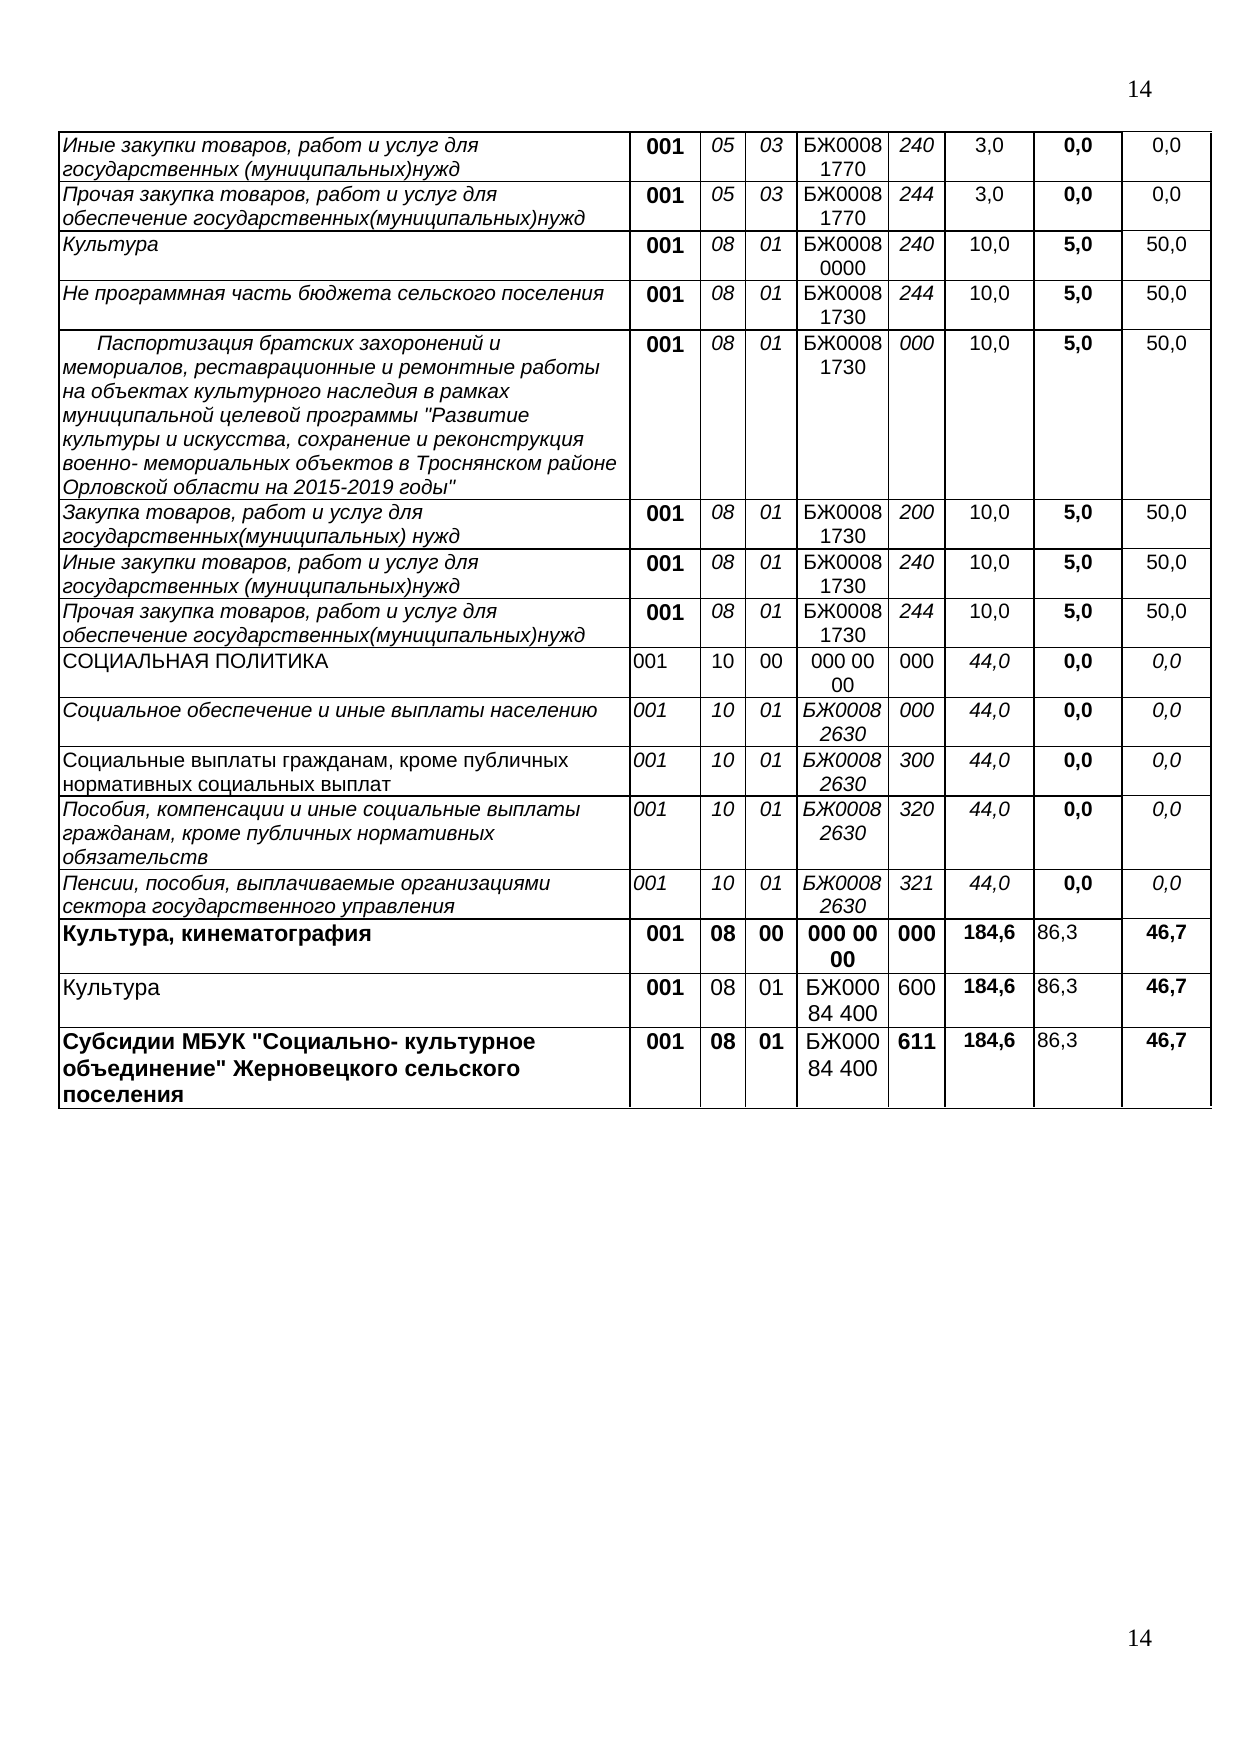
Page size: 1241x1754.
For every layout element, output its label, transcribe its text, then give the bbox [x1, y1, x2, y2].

table_cell 44,0 [946, 698, 1033, 746]
table_cell 10 [701, 698, 745, 746]
table_cell 184,6 [946, 920, 1033, 972]
table_cell 001 [631, 331, 700, 498]
table_cell 244 [889, 281, 944, 329]
table_cell 001 [631, 550, 700, 597]
table_cell 05 [701, 133, 745, 181]
table_cell 184,6 [946, 974, 1033, 1027]
table_cell 01 [746, 500, 796, 548]
table_cell 08 [701, 1028, 745, 1107]
table_cell Социальные выплаты гражданам, кроме публичных нормативных социальных выплат [60, 747, 629, 795]
table_cell 5,0 [1035, 550, 1121, 597]
table_cell 10,0 [946, 232, 1033, 280]
table_cell 10 [701, 797, 745, 869]
table_cell 08 [701, 500, 745, 548]
table_cell 300 [889, 747, 944, 795]
table_cell 0,0 [1035, 698, 1121, 746]
table_cell 08 [701, 232, 745, 280]
table_cell Пособия, компенсации и иные социальные выплаты гражданам, кроме публичных нормативных обязательств [60, 797, 629, 869]
table_cell 86,3 [1035, 974, 1121, 1027]
table_cell Культура [60, 974, 629, 1027]
table_cell 0,0 [1035, 870, 1121, 918]
table_cell 5,0 [1035, 281, 1121, 329]
table_cell 01 [746, 550, 796, 597]
table_cell Субсидии МБУК "Социально- культурное объединение" Жерновецкого сельского поселения [60, 1028, 629, 1107]
table_cell 10,0 [946, 331, 1033, 498]
table_cell 10,0 [946, 281, 1033, 329]
table_cell 50,0 [1123, 500, 1210, 548]
table_cell БЖ00081730 [798, 599, 888, 647]
table_cell 321 [889, 870, 944, 918]
table_cell 00 [746, 648, 796, 696]
table_cell 10,0 [946, 500, 1033, 548]
table_cell 01 [746, 747, 796, 795]
table_cell 611 [889, 1028, 944, 1107]
table_cell 08 [701, 550, 745, 597]
table_cell 001 [631, 648, 700, 696]
table_cell 10 [701, 870, 745, 918]
table_cell 001 [631, 500, 700, 548]
table_cell 01 [746, 232, 796, 280]
table_cell 0,0 [1123, 796, 1210, 869]
table_cell 50,0 [1123, 231, 1210, 280]
table_cell Закупка товаров, работ и услуг для государственных(муниципальных) нужд [60, 500, 629, 548]
table_cell СОЦИАЛЬНАЯ ПОЛИТИКА [60, 648, 629, 696]
table_cell 001 [631, 920, 700, 972]
table_cell 3,0 [946, 133, 1033, 181]
table_cell 001 [631, 599, 700, 647]
table_cell Не программная часть бюджета сельского поселения [60, 281, 629, 329]
table_cell 03 [746, 182, 796, 230]
table_cell 001 [631, 182, 700, 230]
table_cell Иные закупки товаров, работ и услуг для государственных (муниципальных)нужд [60, 133, 629, 181]
table_cell БЖ00082630 [798, 747, 888, 795]
table_cell БЖ000 84 400 [798, 1028, 888, 1107]
table_cell Прочая закупка товаров, работ и услуг для обеспечение государственных(муниципальных)нужд [60, 599, 629, 647]
table_cell 44,0 [946, 870, 1033, 918]
table_cell 10,0 [946, 599, 1033, 647]
table_cell Пенсии, пособия, выплачиваемые организациями сектора государственного управления [60, 870, 629, 918]
table_cell 86,3 [1035, 920, 1121, 972]
table_cell БЖ00081730 [798, 500, 888, 548]
table_cell 001 [631, 281, 700, 329]
table_cell 240 [889, 232, 944, 280]
table_cell 46,7 [1123, 1028, 1211, 1107]
table_cell 600 [889, 974, 944, 1027]
table_cell БЖ00081730 [798, 550, 888, 597]
table_cell БЖ00082630 [798, 797, 888, 869]
table_cell 000 00 00 [798, 920, 888, 972]
table_cell 0,0 [1035, 133, 1121, 181]
table_cell 44,0 [946, 797, 1033, 869]
table_cell 320 [889, 797, 944, 869]
table_cell 50,0 [1123, 549, 1210, 597]
table_cell 0,0 [1123, 870, 1210, 918]
table_cell 10,0 [946, 550, 1033, 597]
table_cell Социальное обеспечение и иные выплаты населению [60, 698, 629, 746]
table_cell 50,0 [1123, 599, 1210, 647]
table_cell 240 [889, 133, 944, 181]
table_cell 0,0 [1123, 698, 1210, 746]
table_cell 08 [701, 974, 745, 1027]
table_cell 46,7 [1123, 974, 1210, 1027]
table_cell 244 [889, 599, 944, 647]
table_cell 5,0 [1035, 599, 1121, 647]
table_cell БЖ00081730 [798, 331, 888, 498]
table_cell БЖ00081730 [798, 281, 888, 329]
table_cell 50,0 [1123, 281, 1210, 329]
table_cell 50,0 [1123, 330, 1210, 498]
table_cell 0,0 [1035, 747, 1121, 795]
table_cell 03 [746, 133, 796, 181]
table_cell 001 [631, 797, 700, 869]
table_cell 01 [746, 974, 796, 1027]
table_cell Прочая закупка товаров, работ и услуг для обеспечение государственных(муниципальных)нужд [60, 182, 629, 230]
table_cell 001 [631, 698, 700, 746]
table_cell Культура, кинематография [60, 920, 629, 972]
table_cell 000 00 00 [798, 648, 888, 696]
table_cell 44,0 [946, 648, 1033, 696]
table_cell 10 [701, 747, 745, 795]
table_cell БЖ00082630 [798, 870, 888, 918]
table_cell 01 [746, 870, 796, 918]
table_cell 01 [746, 331, 796, 498]
table_cell 01 [746, 698, 796, 746]
table_cell 08 [701, 331, 745, 498]
table_cell 244 [889, 182, 944, 230]
table_cell 0,0 [1123, 747, 1210, 795]
table_cell 000 [889, 920, 944, 972]
table_cell 08 [701, 281, 745, 329]
table_cell Иные закупки товаров, работ и услуг для государственных (муниципальных)нужд [60, 550, 629, 597]
table_cell БЖ000 84 400 [798, 974, 888, 1027]
table_cell 0,0 [1123, 132, 1211, 181]
table_cell БЖ00081770 [798, 182, 888, 230]
table_cell 3,0 [946, 182, 1033, 230]
table_cell 5,0 [1035, 500, 1121, 548]
table_cell 000 [889, 698, 944, 746]
table_cell 05 [701, 182, 745, 230]
table_cell 001 [631, 232, 700, 280]
table_cell Паспортизация братских захоронений и мемориалов, реставрационные и ремонтные работы на объектах культурного наследия в рамках муниципальной целевой программы "Развитие культуры и искусства, сохранение и реконструкция военно- мемориальных объектов в Троснянском районе Орловской области на 2015-2019 годы" [60, 331, 629, 498]
table_cell БЖ00081770 [798, 133, 888, 181]
table_cell 200 [889, 500, 944, 548]
table_cell БЖ00082630 [798, 698, 888, 746]
table_cell 01 [746, 1028, 796, 1107]
table_cell 000 [889, 648, 944, 696]
table_cell 46,7 [1123, 919, 1210, 972]
table_cell 5,0 [1035, 232, 1121, 280]
table_cell 5,0 [1035, 331, 1121, 498]
table_cell 001 [631, 1028, 700, 1107]
table_cell 001 [631, 133, 700, 181]
table_cell 001 [631, 747, 700, 795]
table_cell 08 [701, 920, 745, 972]
table_cell 08 [701, 599, 745, 647]
table_cell БЖ00080000 [798, 232, 888, 280]
table_cell 0,0 [1035, 648, 1121, 696]
table_cell 00 [746, 920, 796, 972]
table_cell 10 [701, 648, 745, 696]
table_cell 0,0 [1035, 797, 1121, 869]
table_cell 01 [746, 599, 796, 647]
table_cell 0,0 [1123, 648, 1210, 696]
table_cell 000 [889, 331, 944, 498]
table_cell 0,0 [1035, 182, 1121, 230]
table_cell 44,0 [946, 747, 1033, 795]
table_cell Культура [60, 232, 629, 280]
table_cell 01 [746, 281, 796, 329]
table_cell 001 [631, 974, 700, 1027]
table_cell 86,3 [1035, 1028, 1121, 1107]
table_cell 0,0 [1123, 182, 1210, 230]
table_cell 184,6 [946, 1028, 1033, 1107]
table_cell 001 [631, 870, 700, 918]
table_cell 240 [889, 550, 944, 597]
table_cell 01 [746, 797, 796, 869]
